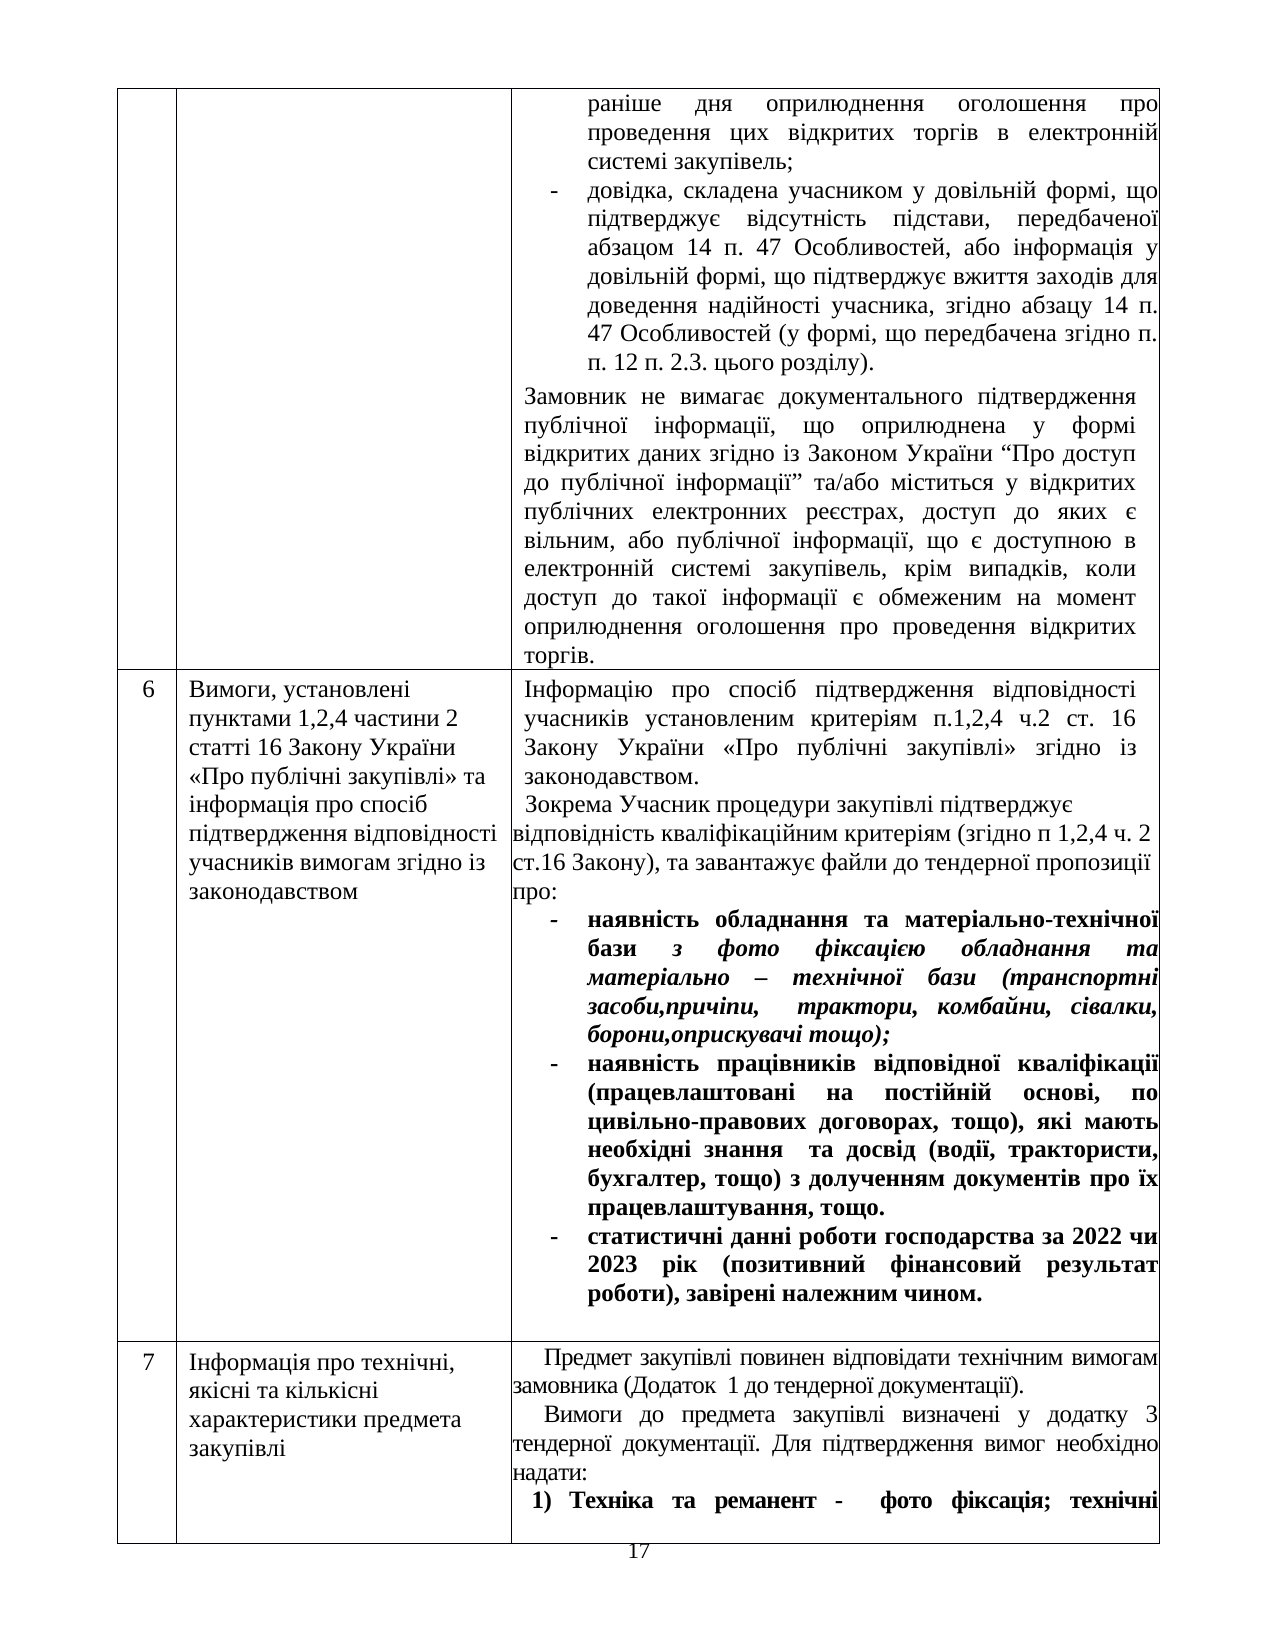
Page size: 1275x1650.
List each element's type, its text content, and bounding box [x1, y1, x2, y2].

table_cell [177, 1342, 511, 1542]
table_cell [177, 89, 511, 668]
table_cell Вимоги, установлені пунктами 1,2,4 частини 2 статті 16 Закону України «Про публічні закупівлі» та інформація про спосіб підтвердження відповідності учасників вимогам згідно із законодавством [177, 670, 511, 1341]
table_cell 7 [118, 1342, 176, 1542]
table_cell 6 [118, 670, 176, 1341]
table_cell 5 [118, 89, 176, 668]
table_cell Інформацію про спосіб підтвердження відповідності учасників установленим критеріям п.1,2,4 ч.2 ст. 16 Закону України «Про публічні закупівлі» згідно із законодавством. Зокрема Учасник процедури закупівлі підтверджує відповідність кваліфікаційним критеріям (згідно п 1,2,4 ч. 2 ст.16 Закону), та завантажує файли до тендерної пропозиції про: наявність обладнання та матеріально-технічної бази з фото фіксацією обладнання та матеріально – технічної бази (транспортні засоби,причіпи, трактори, комбайни, сівалки, борони,оприскувачі тощо); наявність працівників відповідної кваліфікації (працевлаштовані на постійній основі, по цивільно-правових договорах, тощо), які мають необхідні знання та досвід (водії, трактористи, бухгалтер, тощо) з долученням документів про їх працевлаштування, тощо. статистичні данні роботи господарства за 2022 чи 2023 рік (позитивний фінансовий результат роботи), завірені належним чином. [512, 670, 1159, 1341]
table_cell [512, 1342, 1159, 1542]
